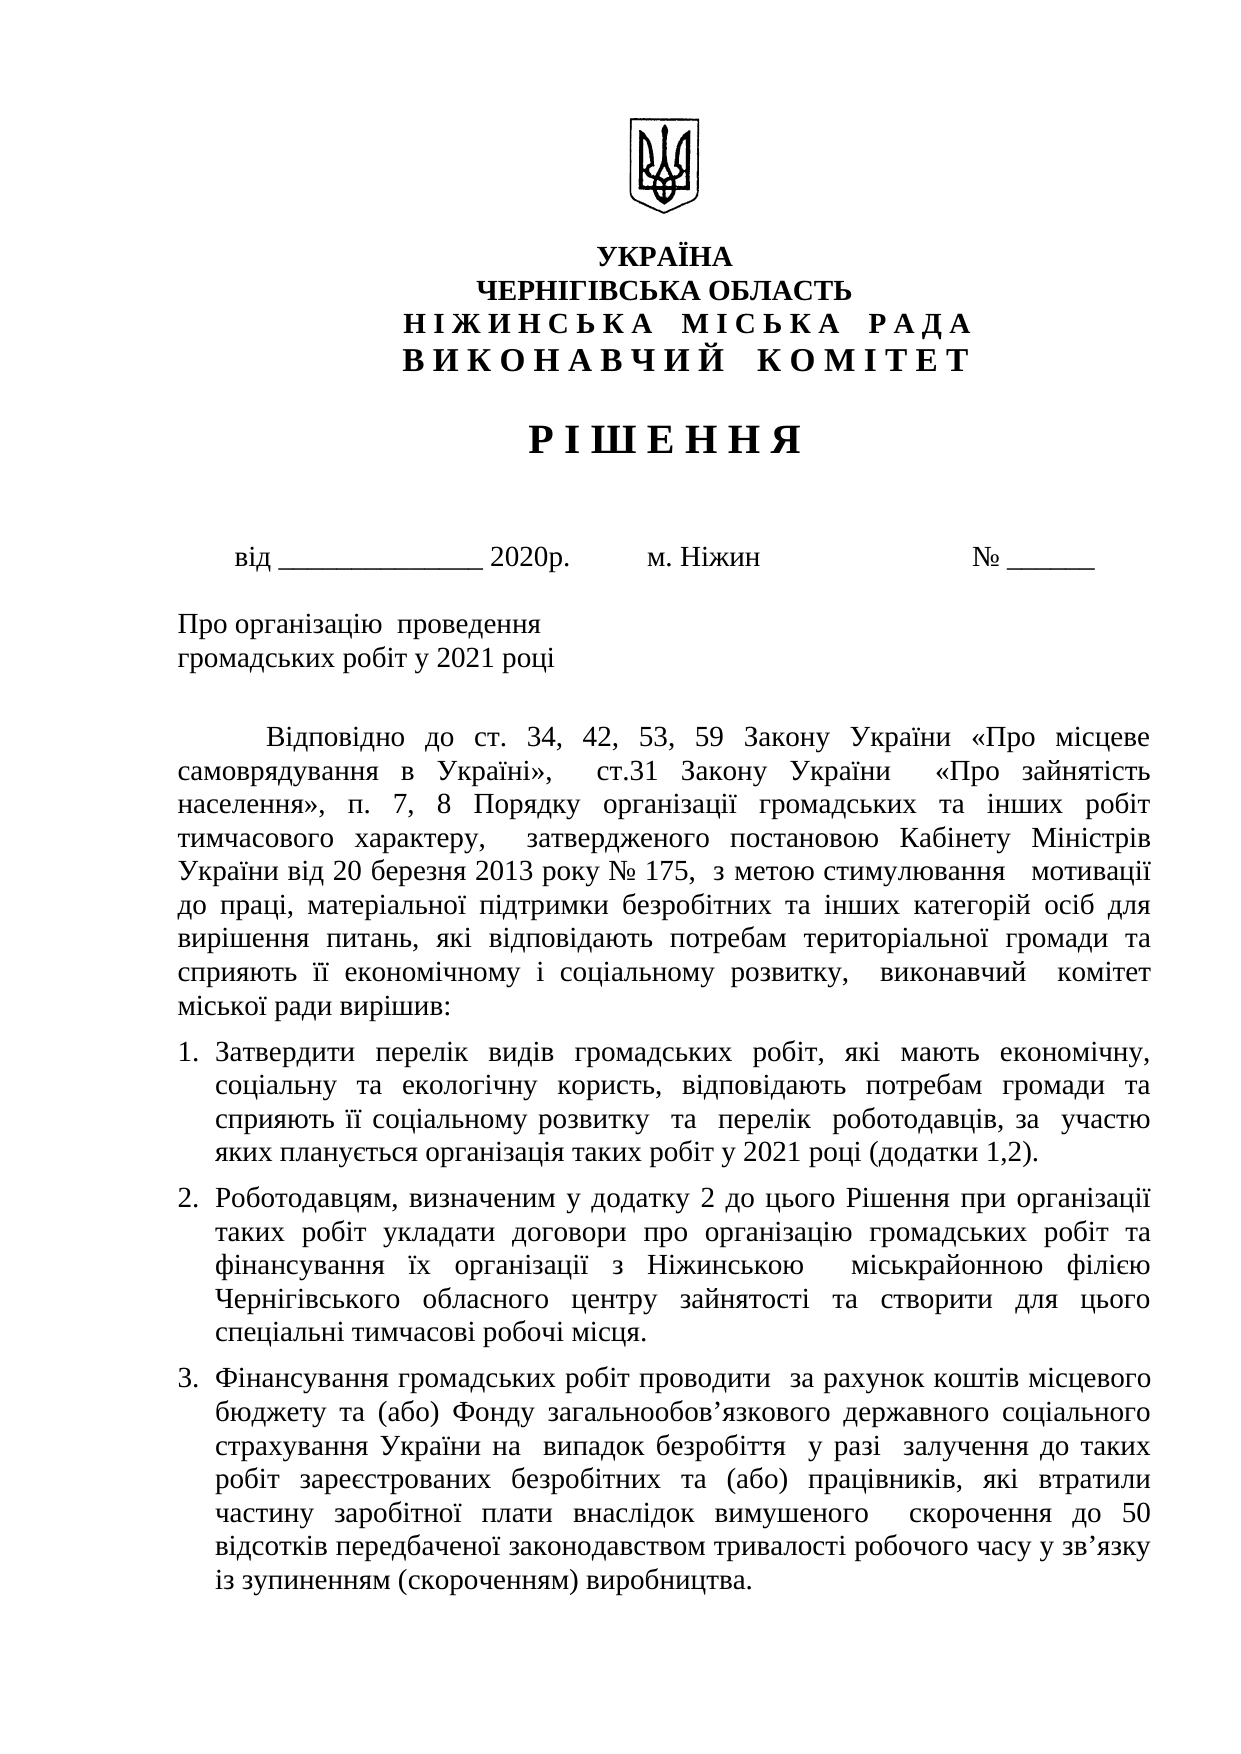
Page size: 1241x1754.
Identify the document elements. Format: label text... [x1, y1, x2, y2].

text громадських робіт у 2021 році [177, 640, 1152, 673]
text від ______________ 2020р. м. Ніжин № ______ [177, 539, 1152, 573]
subtitle Н І Ж И Н С Ь К А М І С Ь К А Р А Д А [177, 307, 1152, 340]
subtitle Відповідно до ст. 34, 42, 53, 59 Закону України «Про місцеве самоврядування в Україні», ст.31 Закону України «Про зайнятість населення», п. 7, 8 Порядку організації громадських та інших робіт тимчасового характеру, затвердженого постановою Кабінету Міністрів України від 20 березня 2013 року № 175, з метою стимулювання мотивації до праці, матеріальної підтримки безробітних та інших категорій осіб для вирішення питань, які відповідають потребам територіальної громади та сприяють її економічному і соціальному розвитку, виконавчий комітет міської ради вирішив: [177, 719, 1152, 1021]
list Фінансування громадських робіт проводити за рахунок коштів місцевого бюджету та (або) Фонду загальнообов’язкового державного соціального страхування України на випадок безробіття у разі залучення до таких робіт зареєстрованих безробітних та (або) працівників, які втратили частину заробітної плати внаслідок вимушеного скорочення до 50 відсотків передбаченої законодавством тривалості робочого часу у зв’язку із зупиненням (скороченням) виробництва. [177, 1361, 1152, 1595]
list Затвердити перелік видів громадських робіт, які мають економічну, соціальну та екологічну користь, відповідають потребам громади та сприяють її соціальному розвитку та перелік роботодавців, за участю яких планується організація таких робіт у 2021 році (додатки 1,2). [177, 1034, 1152, 1168]
subtitle В И К О Н А В Ч И Й К О М І Т Е Т [177, 340, 1152, 378]
list Роботодавцям, визначеним у додатку 2 до цього Рішення при організації таких робіт укладати договори про організацію громадських робіт та фінансування їх організації з Ніжинською міськрайонною філією Чернігівського обласного центру зайнятості та створити для цього спеціальні тимчасові робочі місця. [177, 1180, 1152, 1348]
text Р І Ш Е Н Н Я [177, 414, 1152, 462]
text Про організацію проведення [177, 606, 1152, 640]
text УКРАЇНА [177, 239, 1152, 273]
picture [629, 118, 700, 214]
text ЧЕРНІГІВСЬКА ОБЛАСТЬ [177, 273, 1152, 307]
